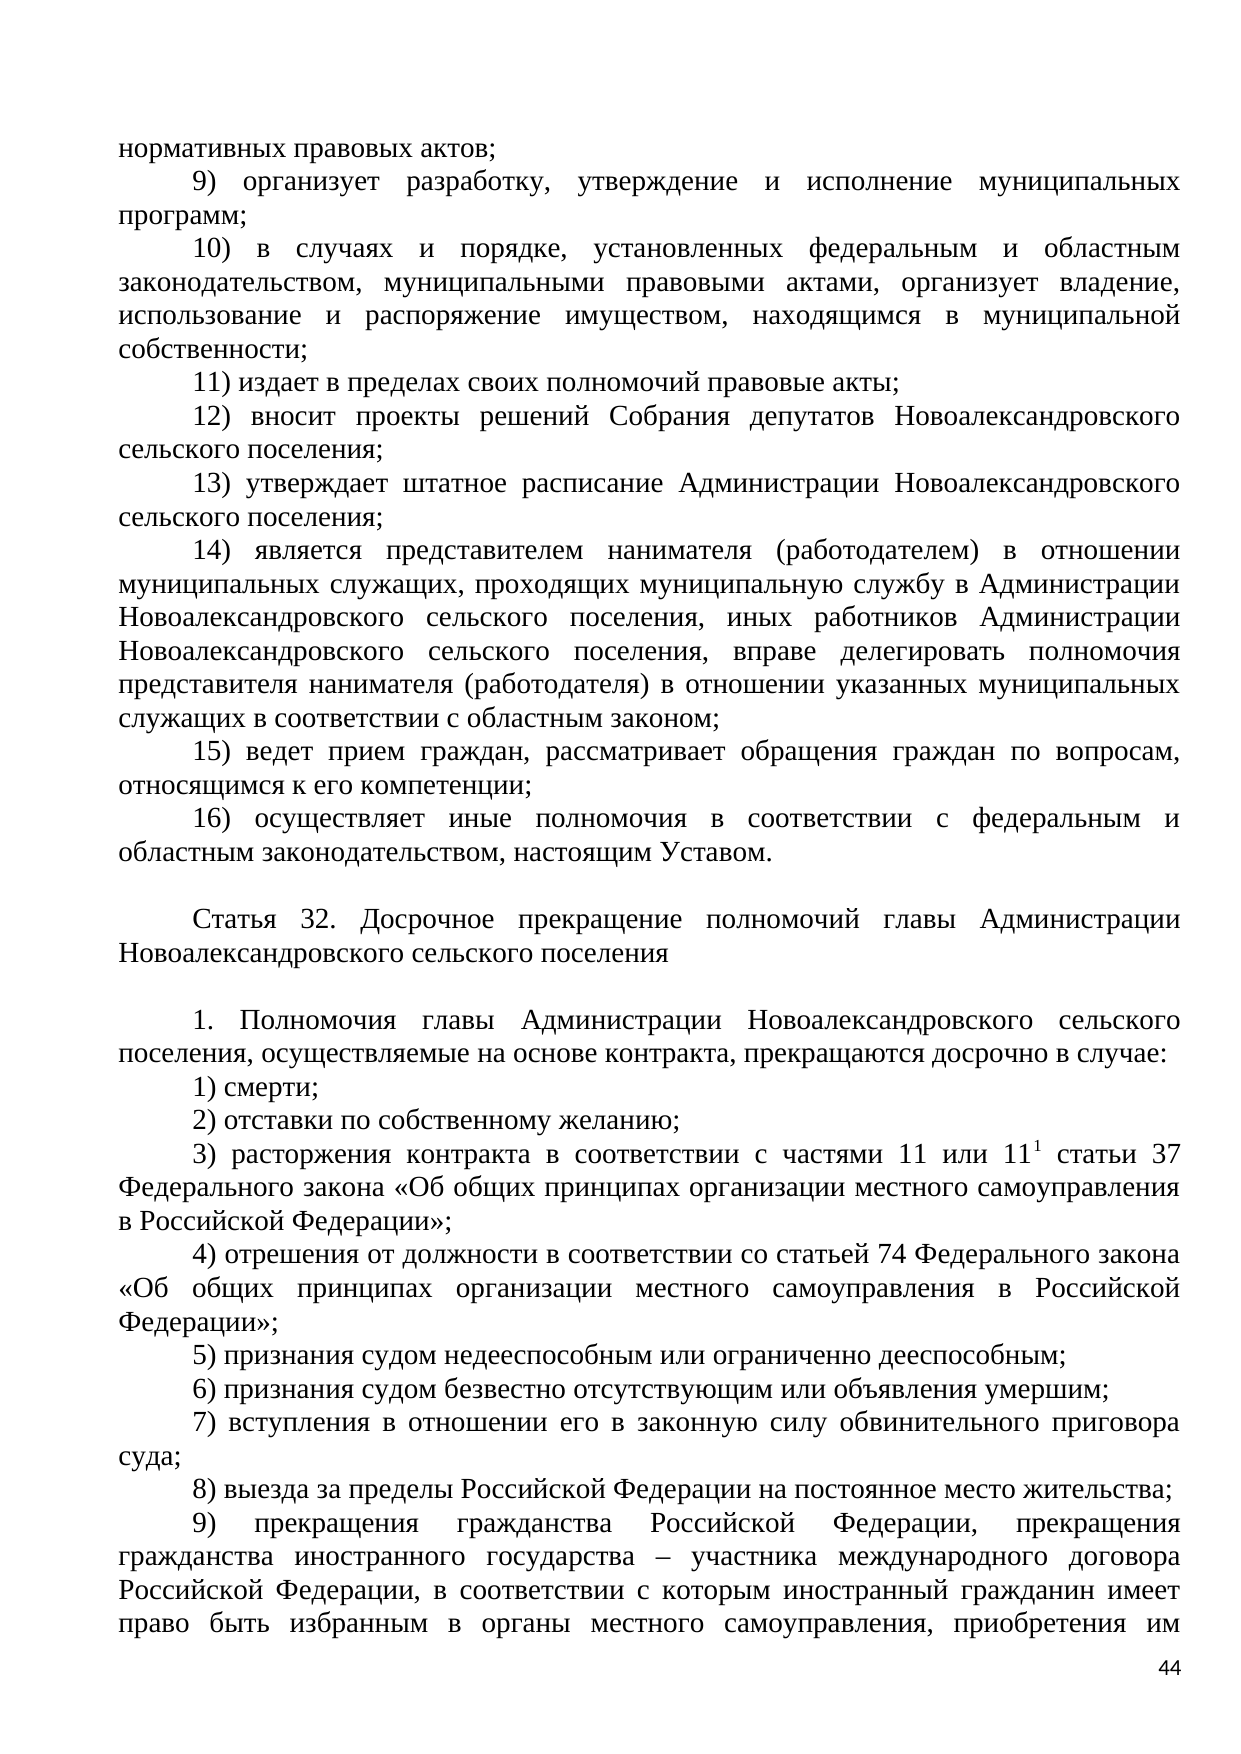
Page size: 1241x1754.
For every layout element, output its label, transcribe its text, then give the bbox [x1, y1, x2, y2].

text 11) издает в пределах своих полномочий правовые акты; [118, 364, 1181, 398]
text 7) вступления в отношении его в законную силу обвинительного приговора суда; [118, 1404, 1181, 1471]
text 12) вносит проекты решений Собрания депутатов Новоалександровского сельского поселения; [118, 398, 1181, 465]
text 10) в случаях и порядке, установленных федеральным и областным законодательством, муниципальными правовыми актами, организует владение, использование и распоряжение имуществом, находящимся в муниципальной собственности; [118, 230, 1181, 364]
text 13) утверждает штатное расписание Администрации Новоалександровского сельского поселения; [118, 465, 1181, 532]
text 14) является представителем нанимателя (работодателем) в отношении муниципальных служащих, проходящих муниципальную службу в Администрации Новоалександровского сельского поселения, иных работников Администрации Новоалександровского сельского поселения, вправе делегировать полномочия представителя нанимателя (работодателя) в отношении указанных муниципальных служащих в соответствии с областным законом; [118, 532, 1181, 733]
text 1. Полномочия главы Администрации Новоалександровского сельского поселения, осуществляемые на основе контракта, прекращаются досрочно в случае: [118, 1002, 1181, 1069]
text 2) отставки по собственному желанию; [118, 1102, 1181, 1136]
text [118, 1505, 1181, 1639]
text 9) организует разработку, утверждение и исполнение муниципальных программ; [118, 163, 1181, 230]
text 4) отрешения от должности в соответствии со статьей 74 Федерального закона «Об общих принципах организации местного самоуправления в Российской Федерации»; [118, 1237, 1181, 1337]
text 15) ведет прием граждан, рассматривает обращения граждан по вопросам, относящимся к его компетенции; [118, 733, 1181, 801]
text 6) признания судом безвестно отсутствующим или объявления умершим; [118, 1371, 1181, 1404]
text 5) признания судом недееспособным или ограниченно дееспособным; [118, 1337, 1181, 1371]
text 3) расторжения контракта в соответствии с частями 11 или 111 статьи 37 Федерального закона «Об общих принципах организации местного самоуправления в Российской Федерации»; [118, 1136, 1181, 1237]
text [118, 130, 1181, 163]
text 16) осуществляет иные полномочия в соответствии с федеральным и областным законодательством, настоящим Уставом. [118, 801, 1181, 868]
text 8) выезда за пределы Российской Федерации на постоянное место жительства; [118, 1471, 1181, 1505]
text 1) смерти; [118, 1069, 1181, 1102]
text Статья 32. Досрочное прекращение полномочий главы Администрации Новоалександровского сельского поселения [118, 901, 1181, 968]
